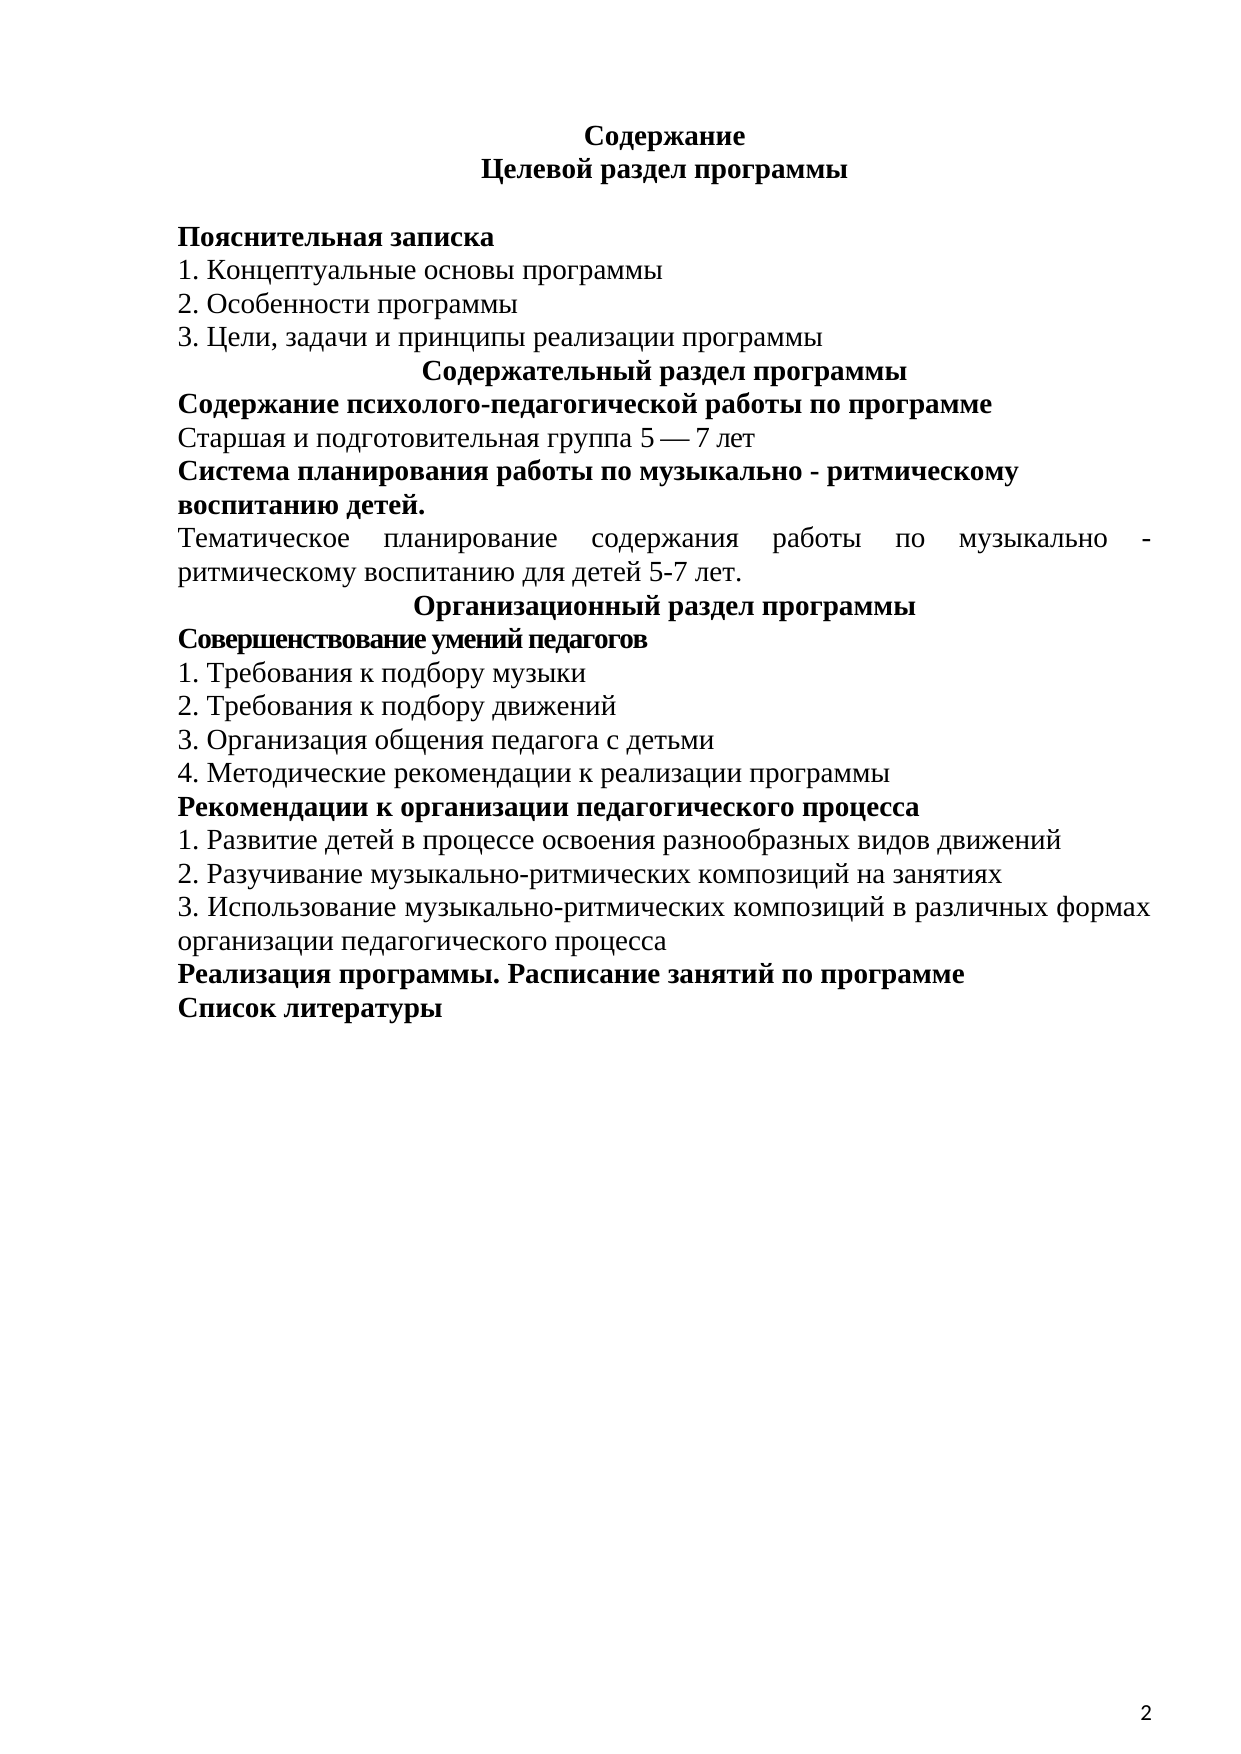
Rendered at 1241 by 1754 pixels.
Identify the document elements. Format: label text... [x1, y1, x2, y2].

text 2. Особенности программы [177, 286, 1152, 319]
text Тематическое планирование содержания работы по музыкально - ритмическому воспитанию для детей 5-7 лет. [177, 521, 1152, 588]
text 4. Методические рекомендации к реализации программы [177, 755, 1152, 789]
text Содержание психолого-педагогической работы по программе [177, 386, 1152, 420]
text Организационный раздел программы [177, 588, 1152, 621]
text Система планирования работы по музыкально - ритмическому воспитанию детей. [177, 453, 1152, 521]
text 1. Требования к подбору музыки [177, 655, 1152, 688]
text 3. Использование музыкально-ритмических композиций в различных формах организации педагогического процесса [177, 889, 1152, 957]
text Старшая и подготовительная группа 5 — 7 лет [177, 420, 1152, 453]
text Рекомендации к организации педагогического процесса [177, 789, 1152, 822]
text Список литературы [177, 990, 1152, 1024]
text Содержание [177, 118, 1152, 152]
text Совершенствование умений педагогов [177, 621, 1152, 655]
text Пояснительная записка [177, 219, 1152, 252]
text 3. Организация общения педагога с детьми [177, 722, 1152, 755]
text Целевой раздел программы [177, 152, 1152, 185]
text 1. Развитие детей в процессе освоения разнообразных видов движений [177, 822, 1152, 856]
text 3. Цели, задачи и принципы реализации программы [177, 319, 1152, 353]
text Содержательный раздел программы [177, 353, 1152, 386]
text 1. Концептуальные основы программы [177, 252, 1152, 286]
text 2. Разучивание музыкально-ритмических композиций на занятиях [177, 856, 1152, 889]
text Реализация программы. Расписание занятий по программе [177, 957, 1152, 990]
text 2. Требования к подбору движений [177, 688, 1152, 722]
